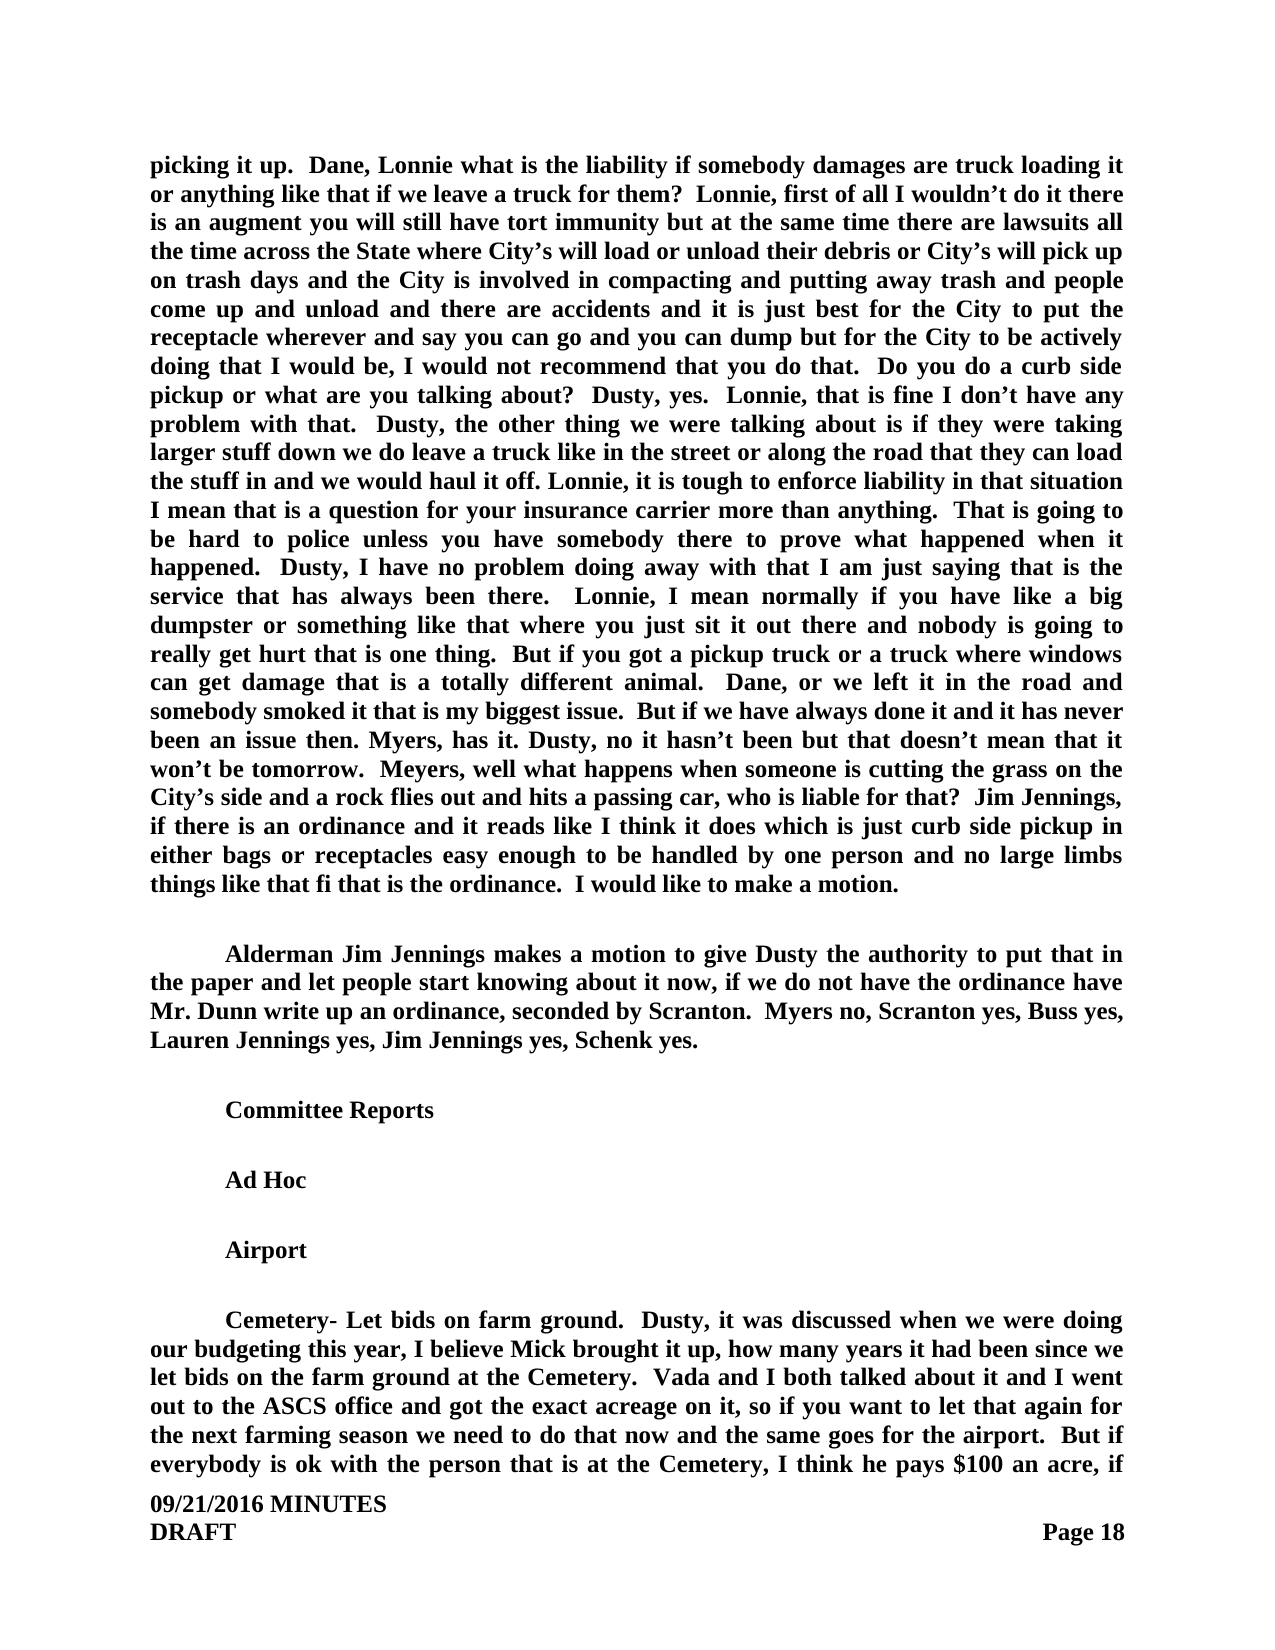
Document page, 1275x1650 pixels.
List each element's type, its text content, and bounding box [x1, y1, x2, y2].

text Alderman Jim Jennings makes a motion to give Dusty the authority to put that in the paper and let people start knowing about it now, if we do not have the ordinance have Mr. Dunn write up an ordinance, seconded by Scranton. Myers no, Scranton yes, Buss yes, Lauren Jennings yes, Jim Jennings yes, Schenk yes. [150, 939, 1125, 1054]
text Ad Hoc [150, 1165, 1125, 1194]
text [150, 1305, 1125, 1477]
text Committee Reports [150, 1095, 1125, 1124]
text Airport [150, 1235, 1125, 1264]
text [150, 150, 1125, 897]
